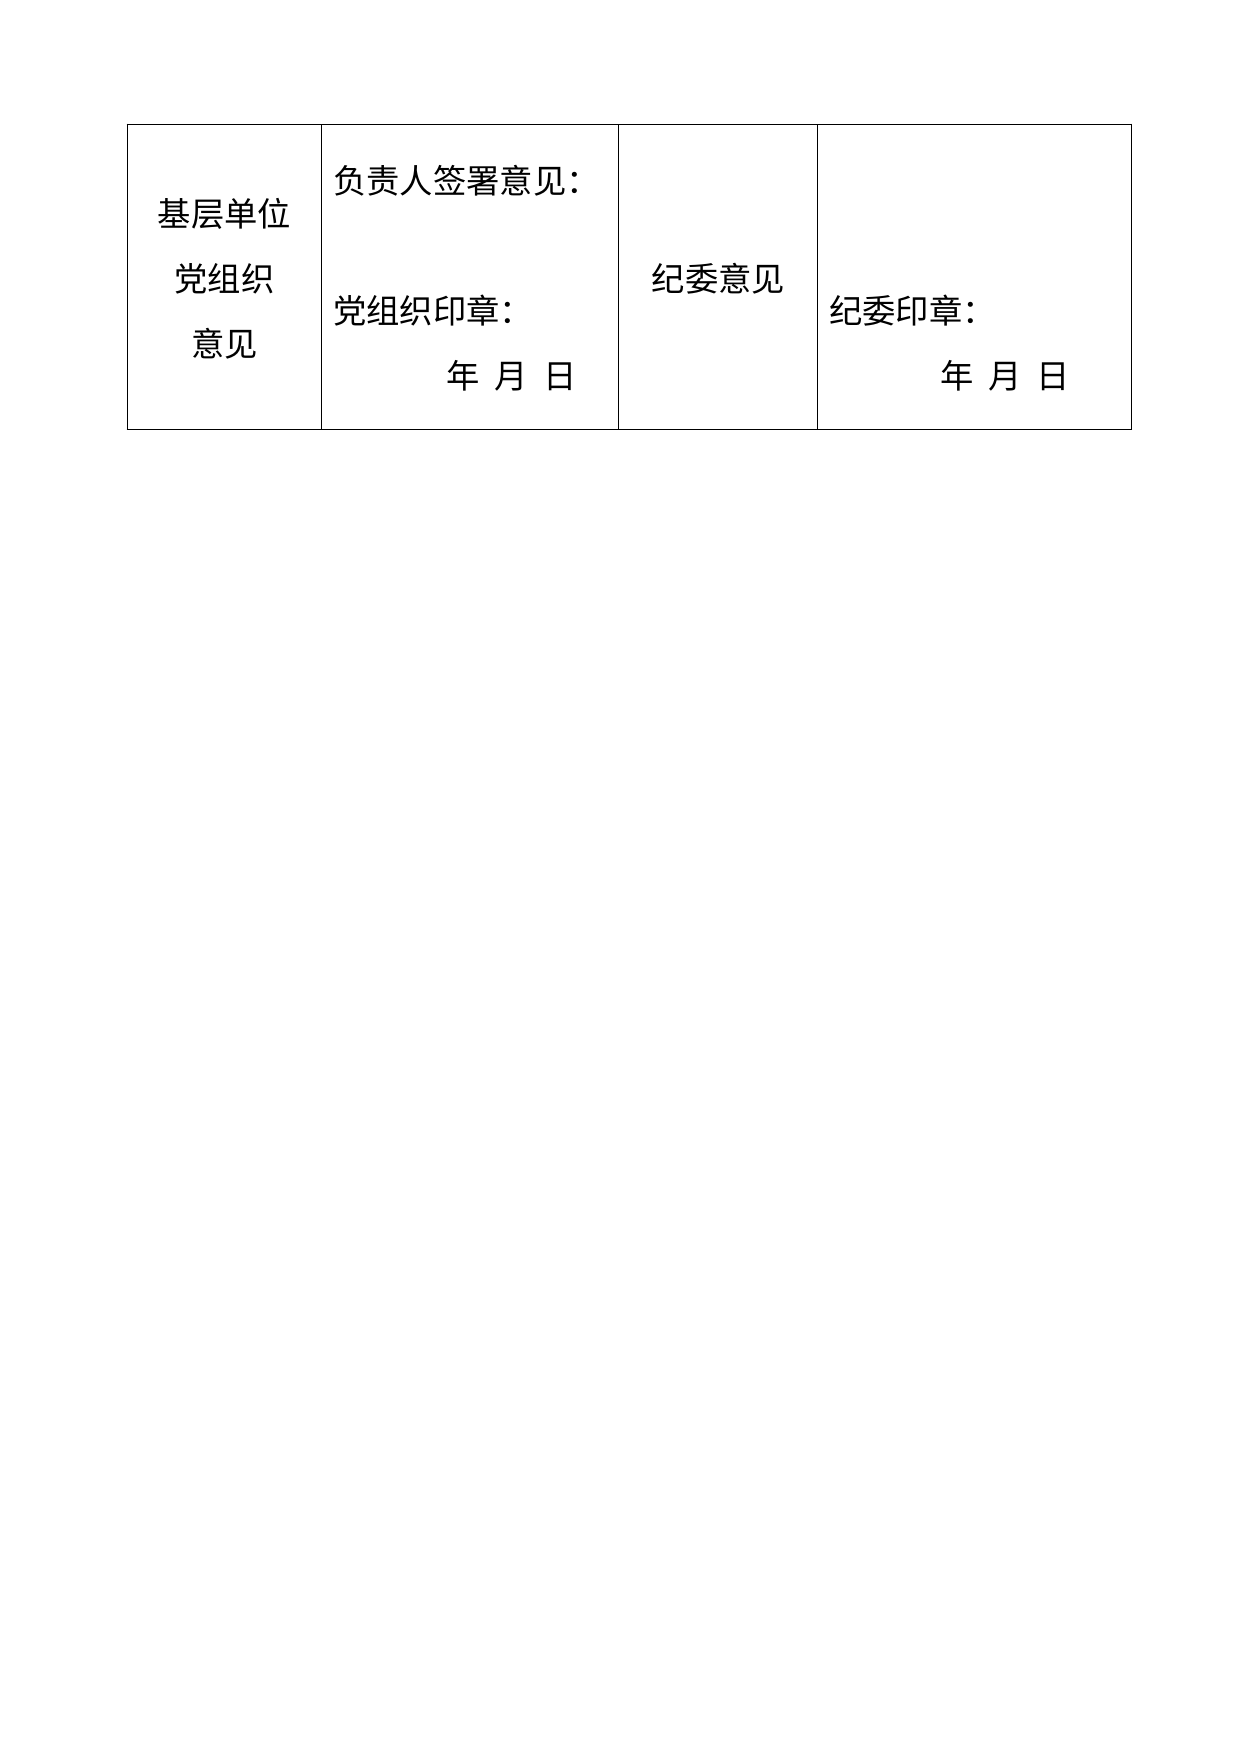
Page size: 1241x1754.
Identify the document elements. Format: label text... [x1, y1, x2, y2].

table_cell 纪委印章： 年 月 日 [818, 125, 1131, 429]
table_cell 纪委意见 [619, 125, 817, 429]
table_cell 基层单位 党组织 意见 [128, 125, 321, 429]
table_cell 负责人签署意见： 党组织印章： 年 月 日 [322, 125, 618, 429]
